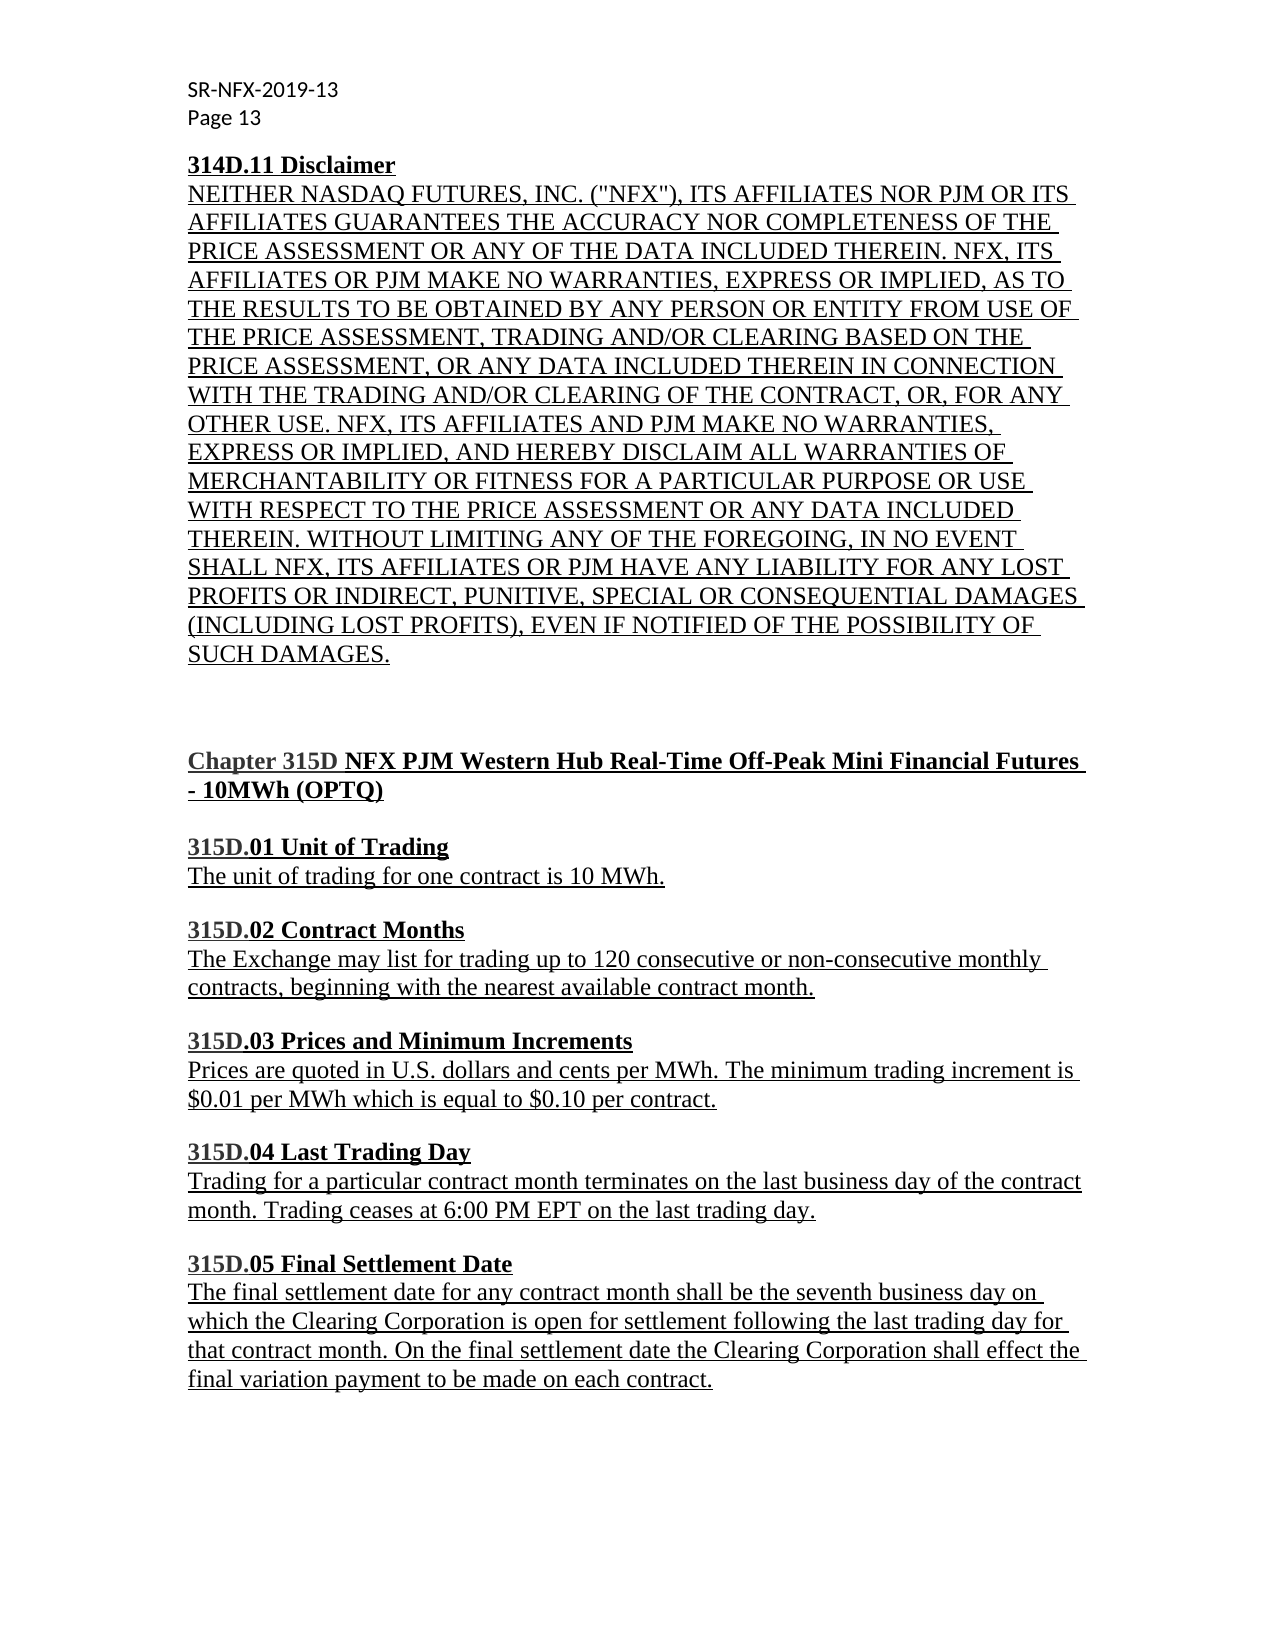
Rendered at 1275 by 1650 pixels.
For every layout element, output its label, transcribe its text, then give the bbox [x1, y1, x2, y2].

text The final settlement date for any contract month shall be the seventh business day on which the Clearing Corporation is open for settlement following the last trading day for that contract month. On the final settlement date the Clearing Corporation shall effect the final variation payment to be made on each contract. [187, 1361, 1087, 1392]
subtitle Chapter 315D NFX PJM Western Hub Real-Time Off-Peak Mini Financial Futures - 10MWh (OPTQ) [187, 746, 1087, 804]
text 314D.11 Disclaimer [187, 150, 1087, 179]
text 315D.01 Unit of Trading [187, 832, 1087, 861]
text 315D.04 Last Trading Day [187, 1137, 1087, 1166]
text Prices are quoted in U.S. dollars and cents per MWh. The minimum trading increment is $0.01 per MWh which is equal to $0.10 per contract. [187, 1055, 1087, 1112]
text NEITHER NASDAQ FUTURES, INC. ("NFX"), ITS AFFILIATES NOR PJM OR ITS AFFILIATES GUARANTEES THE ACCURACY NOR COMPLETENESS OF THE PRICE ASSESSMENT OR ANY OF THE DATA INCLUDED THEREIN. NFX, ITS AFFILIATES OR PJM MAKE NO WARRANTIES, EXPRESS OR IMPLIED, AS TO THE RESULTS TO BE OBTAINED BY ANY PERSON OR ENTITY FROM USE OF THE PRICE ASSESSMENT, TRADING AND/OR CLEARING BASED ON THE PRICE ASSESSMENT, OR ANY DATA INCLUDED THEREIN IN CONNECTION WITH THE TRADING AND/OR CLEARING OF THE CONTRACT, OR, FOR ANY OTHER USE. NFX, ITS AFFILIATES AND PJM MAKE NO WARRANTIES, EXPRESS OR IMPLIED, AND HEREBY DISCLAIM ALL WARRANTIES OF MERCHANTABILITY OR FITNESS FOR A PARTICULAR PURPOSE OR USE WITH RESPECT TO THE PRICE ASSESSMENT OR ANY DATA INCLUDED THEREIN. WITHOUT LIMITING ANY OF THE FOREGOING, IN NO EVENT SHALL NFX, ITS AFFILIATES OR PJM HAVE ANY LIABILITY FOR ANY LOST PROFITS OR INDIRECT, PUNITIVE, SPECIAL OR CONSEQUENTIAL DAMAGES (INCLUDING LOST PROFITS), EVEN IF NOTIFIED OF THE POSSIBILITY OF SUCH DAMAGES. [187, 179, 1087, 667]
text 315D.02 Contract Months [187, 915, 1087, 944]
text Trading for a particular contract month terminates on the last business day of the contract month. Trading ceases at 6:00 PM EPT on the last trading day. [187, 1166, 1087, 1224]
text 315D.05 Final Settlement Date [187, 1249, 1087, 1277]
text The final settlement date for any contract month shall be the seventh business day on which the Clearing Corporation is open for settlement following the last trading day for that contract month. On the final settlement date the Clearing Corporation shall effect the final variation payment to be made on each contract. [187, 1277, 1087, 1360]
text The Exchange may list for trading up to 120 consecutive or non-consecutive monthly contracts, beginning with the nearest available contract month. [187, 944, 1087, 1001]
text The unit of trading for one contract is 10 MWh. [187, 861, 1087, 890]
text 315D.03 Prices and Minimum Increments [187, 1026, 1087, 1055]
